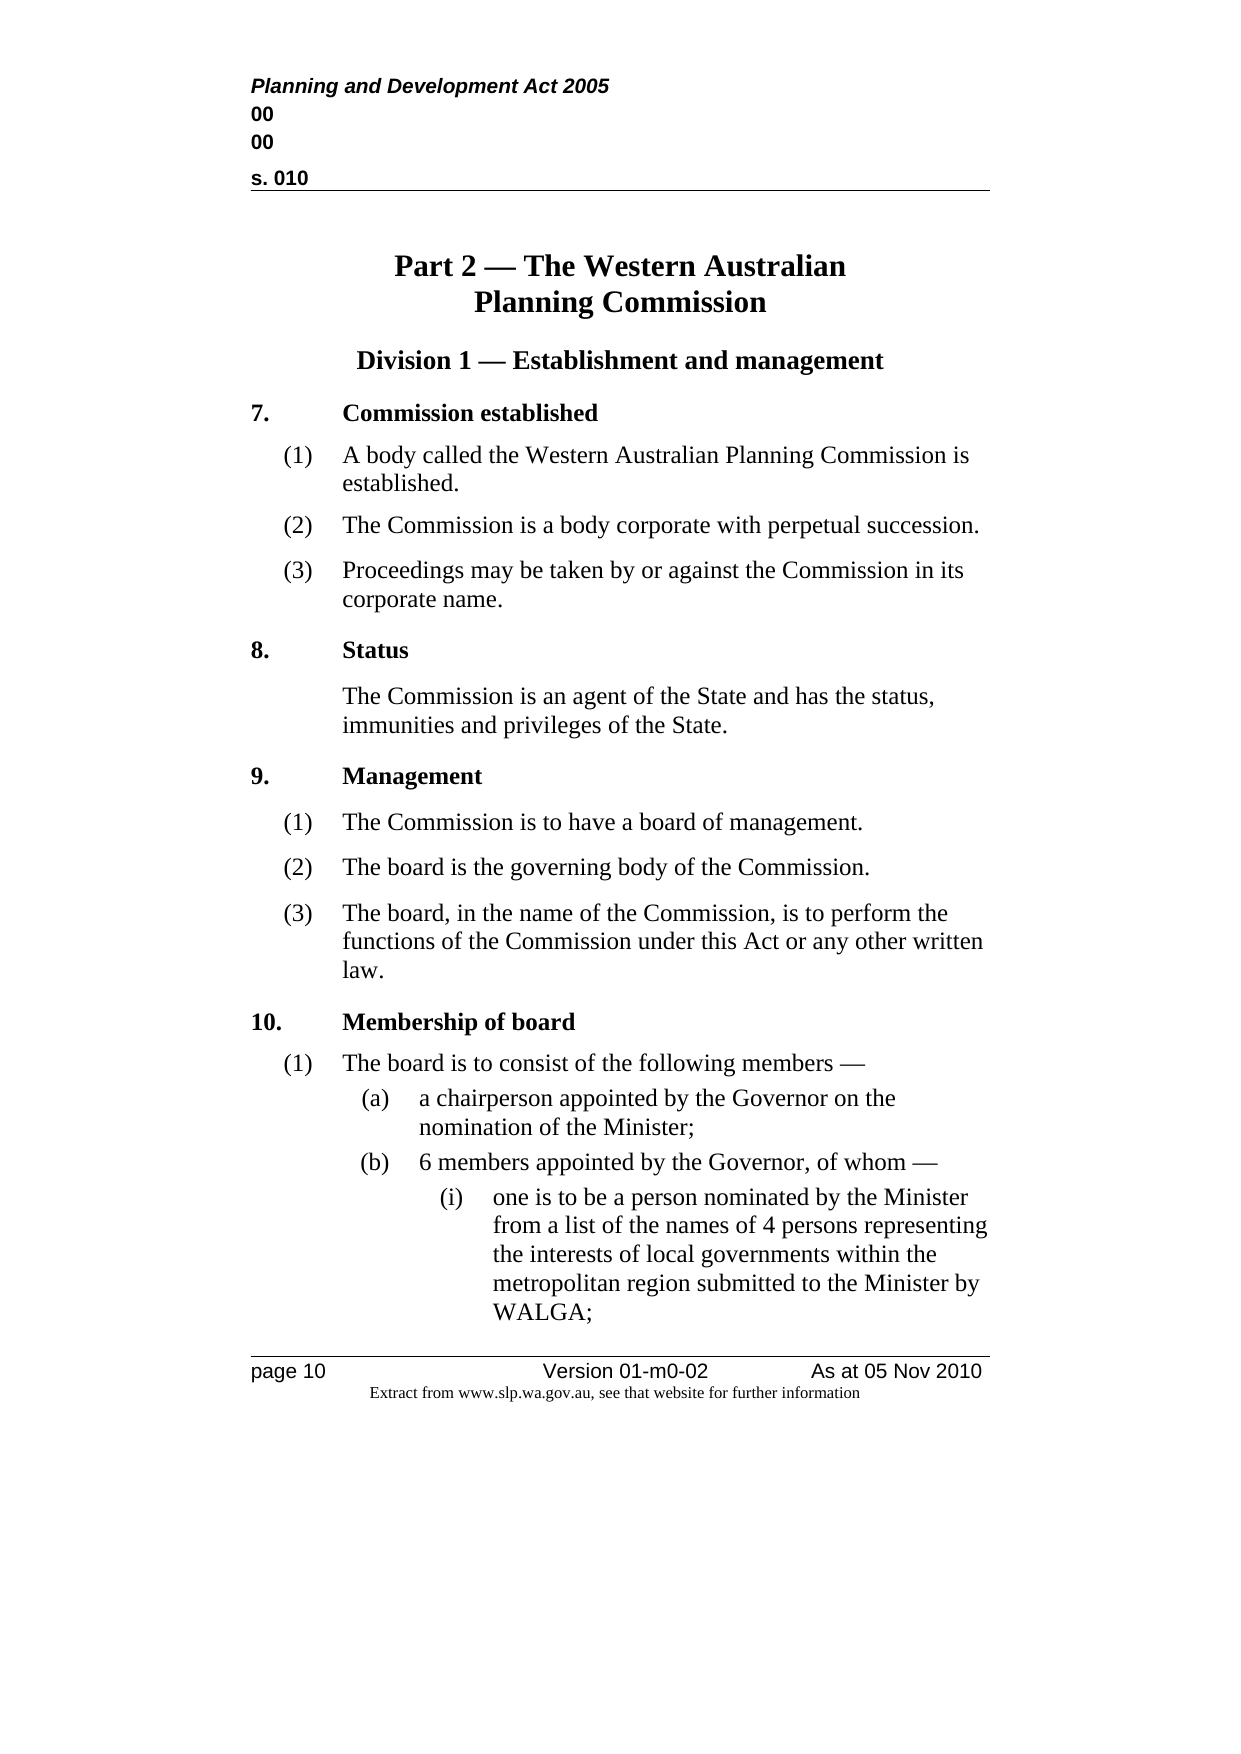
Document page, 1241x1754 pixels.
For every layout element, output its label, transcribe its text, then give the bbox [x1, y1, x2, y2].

text (3) Proceedings may be taken by or against the Commission in its corporate name. [251, 555, 990, 613]
subtitle 10. Membership of board [251, 1007, 990, 1036]
text (2) The board is the governing body of the Commission. [251, 852, 990, 881]
subtitle Division 1 — Establishment and management [251, 344, 990, 376]
text (1) The board is to consist of the following members — [251, 1048, 990, 1077]
text (2) The Commission is a body corporate with perpetual succession. [251, 510, 990, 538]
subtitle Part 2 — The Western Australian Planning Commission [251, 247, 990, 319]
text (a) a chairperson appointed by the Governor on the nomination of the Minister; [251, 1083, 990, 1141]
text (b) 6 members appointed by the Governor, of whom — [251, 1147, 990, 1176]
text (1) A body called the Western Australian Planning Commission is established. [251, 440, 990, 497]
text The Commission is an agent of the State and has the status, immunities and privileges of the State. [251, 681, 990, 738]
text (1) The Commission is to have a board of management. [251, 807, 990, 836]
text (3) The board, in the name of the Commission, is to perform the functions of the Commission under this Act or any other written law. [251, 898, 990, 984]
subtitle 9. Management [251, 761, 990, 790]
subtitle 8. Status [251, 636, 990, 664]
text (i) one is to be a person nominated by the Minister from a list of the names of 4 persons representing the interests of local governments within the metropolitan region submitted to the Minister by WALGA; [251, 1182, 990, 1326]
subtitle 7. Commission established [251, 398, 990, 427]
